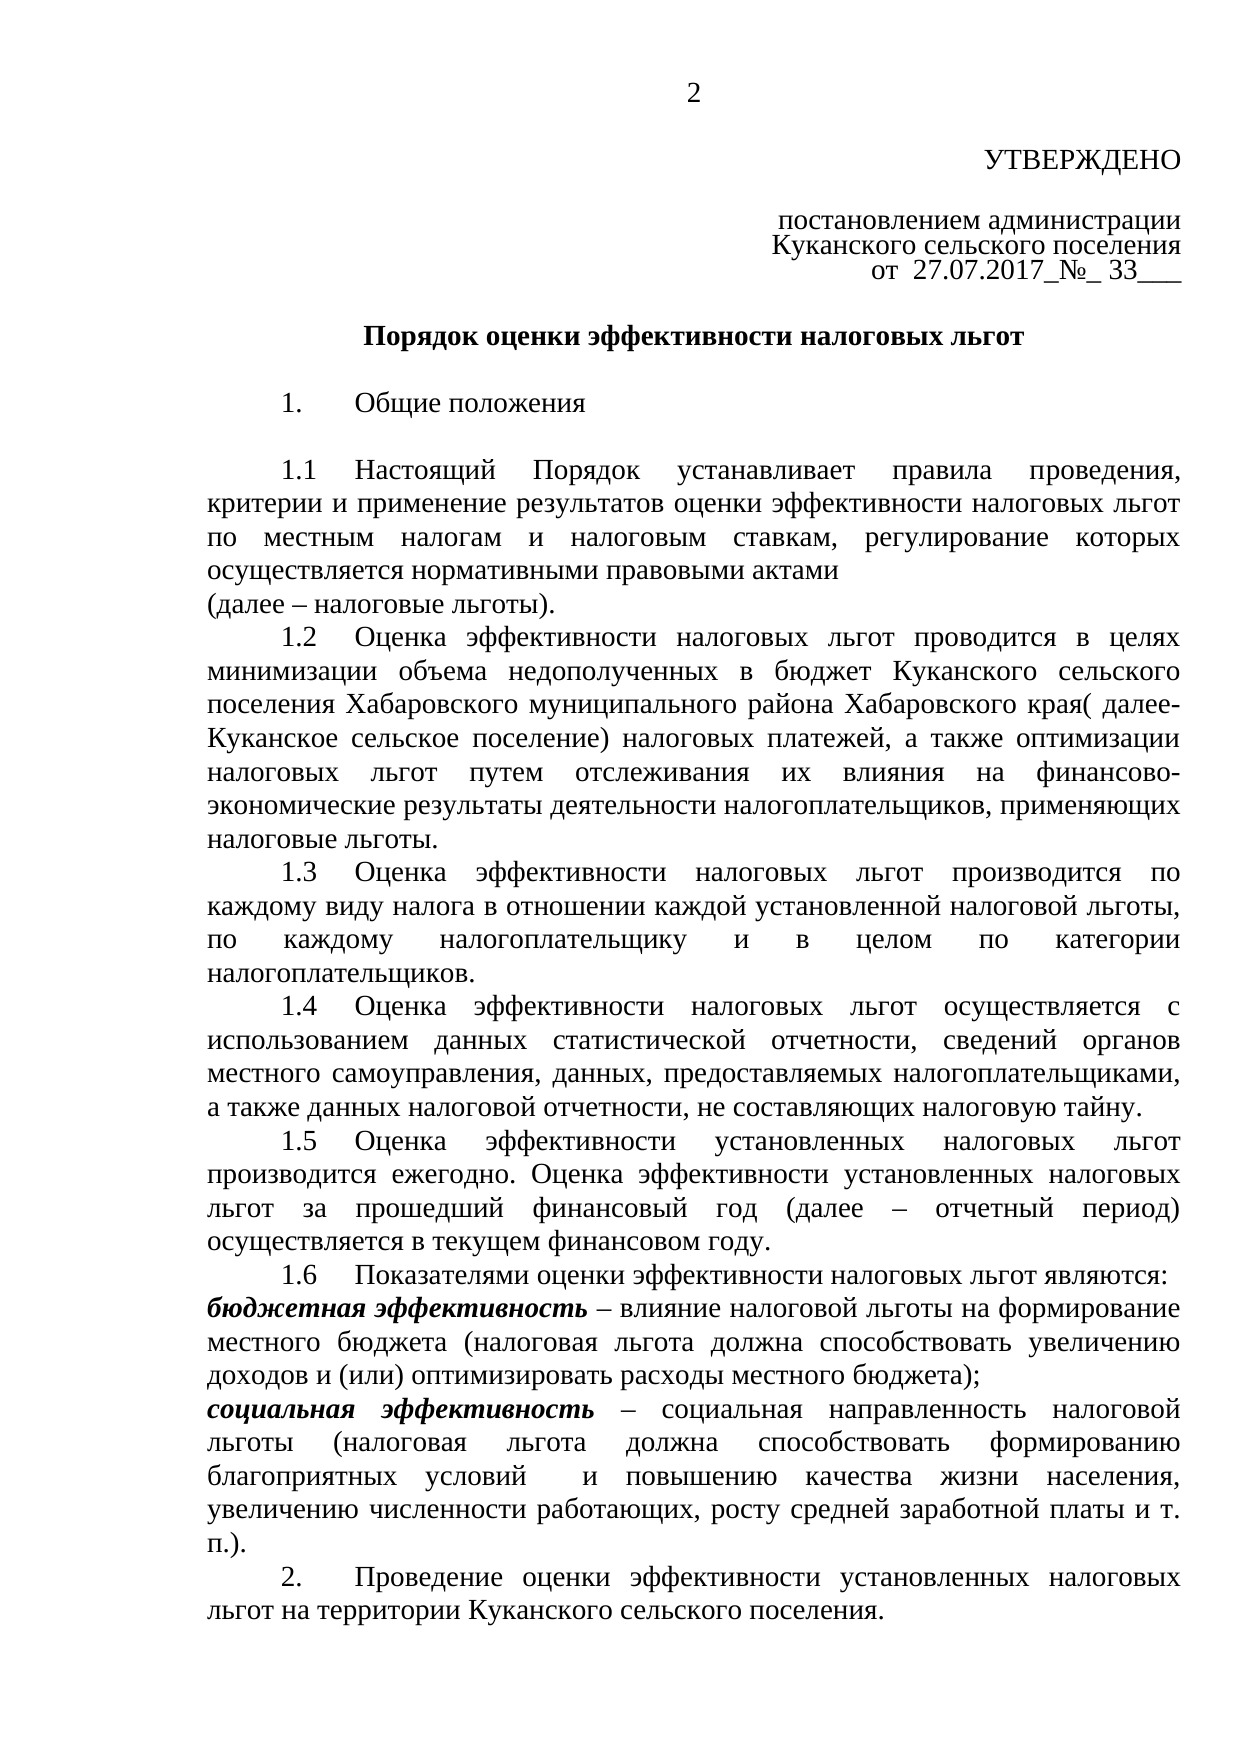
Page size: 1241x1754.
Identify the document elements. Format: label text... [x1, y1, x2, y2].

list Оценка эффективности налоговых льгот проводится в целях минимизации объема недополученных в бюджет Куканского сельского поселения Хабаровского муниципального района Хабаровского края( далее- Куканское сельское поселение) налоговых платежей, а также оптимизации налоговых льгот путем отслеживания их влияния на финансово-экономические результаты деятельности налогоплательщиков, применяющих налоговые льготы. [207, 619, 1181, 854]
list бюджетная эффективность – влияние налоговой льготы на формирование местного бюджета (налоговая льгота должна способствовать увеличению доходов и (или) оптимизировать расходы местного бюджета); [207, 1290, 1181, 1391]
text УТВЕРЖДЕНО [606, 142, 1181, 176]
list Оценка эффективности налоговых льгот производится по каждому виду налога в отношении каждой установленной налоговой льготы, по каждому налогоплательщику и в целом по категории налогоплательщиков. [207, 854, 1181, 988]
list Настоящий Порядок устанавливает правила проведения, критерии и применение результатов оценки эффективности налоговых льгот по местным налогам и налоговым ставкам, регулирование которых осуществляется нормативными правовыми актами [207, 452, 1181, 586]
text от 27.07.2017_№_ 33___ [605, 259, 1181, 284]
text постановлением администрации [605, 209, 1181, 234]
list Общие положения [207, 385, 1181, 418]
list Проведение оценки эффективности установленных налоговых льгот на территории Куканского сельского поселения. [207, 1559, 1181, 1626]
list Оценка эффективности установленных налоговых льгот производится ежегодно. Оценка эффективности установленных налоговых льгот за прошедший финансовый год (далее – отчетный период) осуществляется в текущем финансовом году. [207, 1123, 1181, 1257]
text Порядок оценки эффективности налоговых льгот [207, 318, 1181, 351]
text Куканского сельского поселения [605, 234, 1181, 259]
list (далее – налоговые льготы). [207, 586, 1181, 619]
list Показателями оценки эффективности налоговых льгот являются: [207, 1257, 1181, 1290]
list Оценка эффективности налоговых льгот осуществляется с использованием данных статистической отчетности, сведений органов местного самоуправления, данных, предоставляемых налогоплательщиками, а также данных налоговой отчетности, не составляющих налоговую тайну. [207, 988, 1181, 1123]
list социальная эффективность – социальная направленность налоговой льготы (налоговая льгота должна способствовать формированию благоприятных условий и повышению качества жизни населения, увеличению численности работающих, росту средней заработной платы и т. п.). [207, 1391, 1181, 1559]
